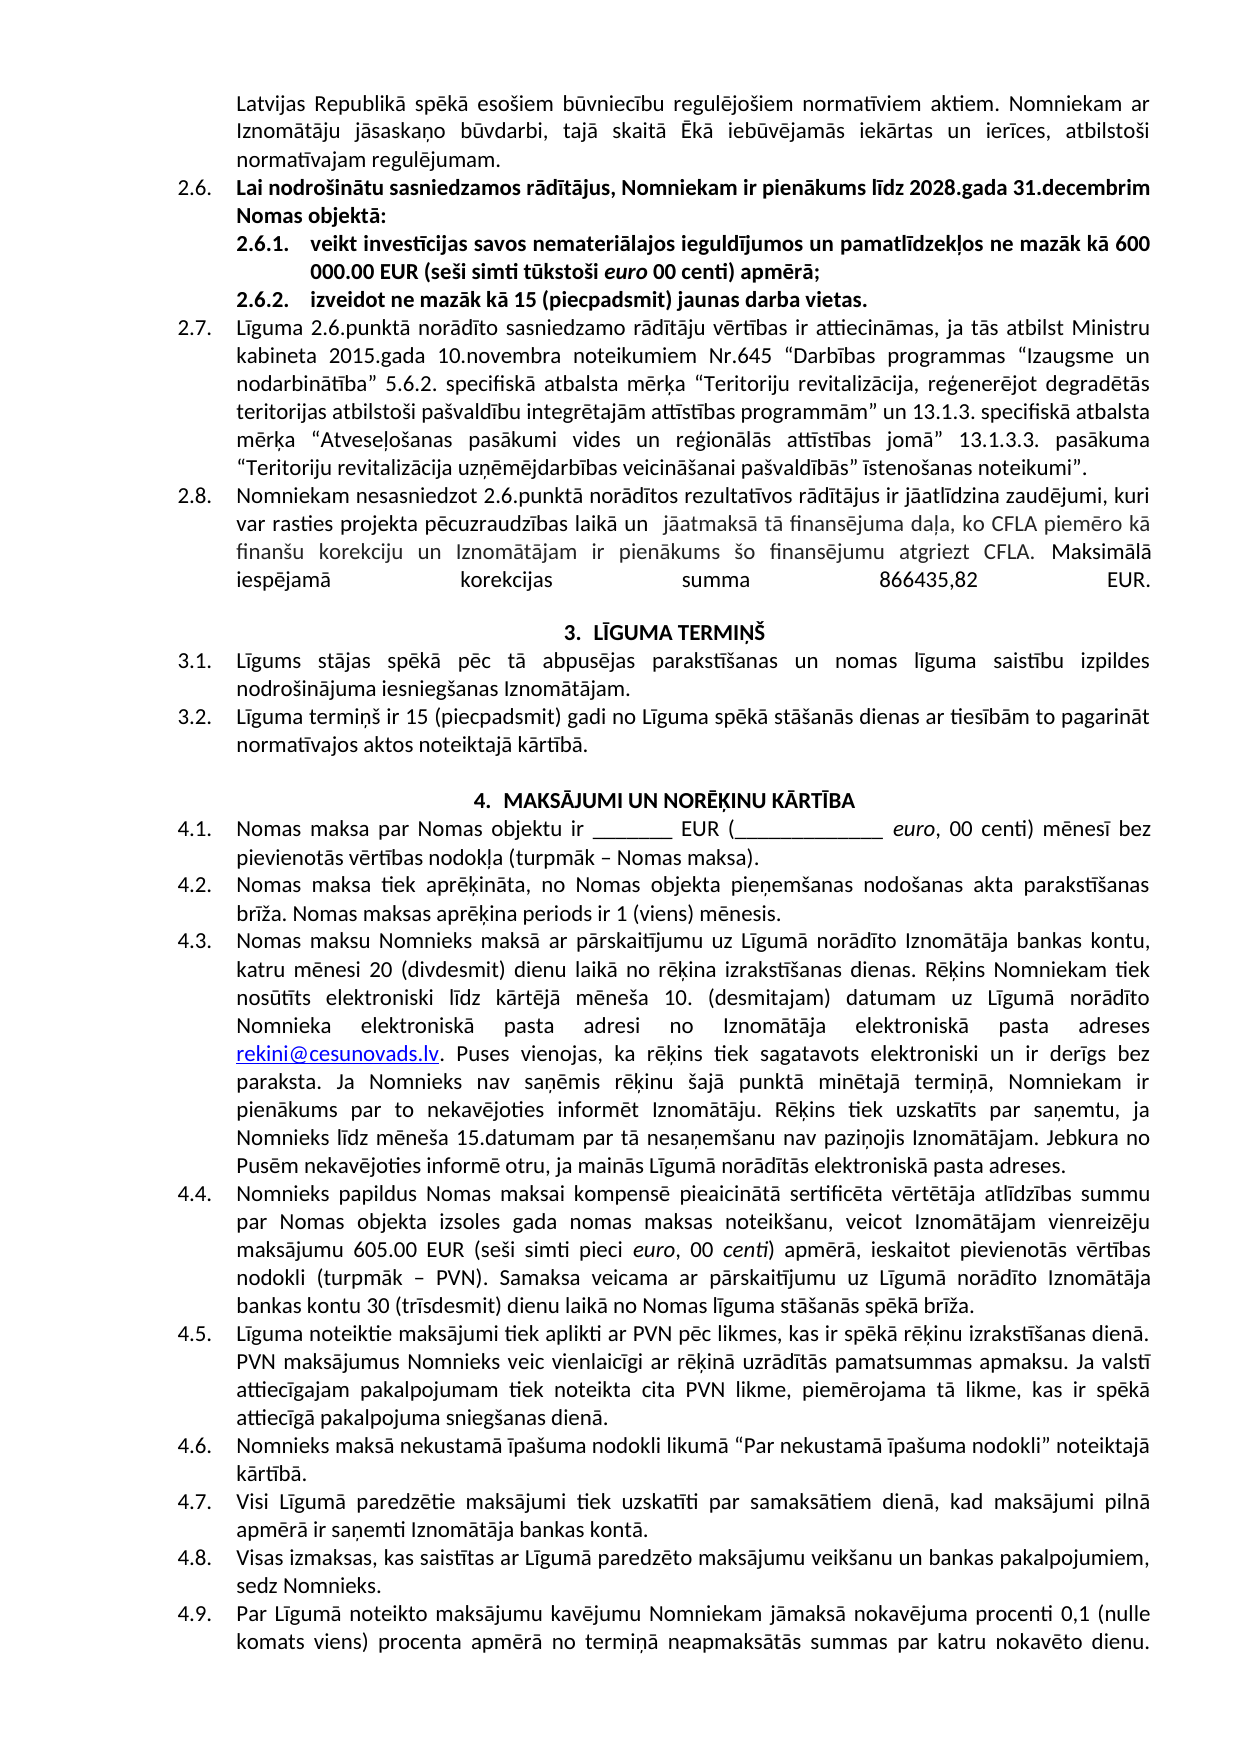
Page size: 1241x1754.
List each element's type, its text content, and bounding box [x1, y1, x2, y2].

list LĪGUMA TERMIŅŠ [177, 618, 1152, 646]
list Nomas maksa tiek aprēķināta, no Nomas objekta pieņemšanas nodošanas akta parakstīšanas brīža. Nomas maksas aprēķina periods ir 1 (viens) mēnesis. [177, 871, 1152, 927]
list Lai nodrošinātu sasniedzamos rādītājus, Nomniekam ir pienākums līdz 2028.gada 31.decembrim Nomas objektā: [177, 173, 1152, 229]
list Nomnieks maksā nekustamā īpašuma nodokli likumā “Par nekustamā īpašuma nodokli” noteiktajā kārtībā. [177, 1431, 1152, 1487]
list Visas izmaksas, kas saistītas ar Līgumā paredzēto maksājumu veikšanu un bankas pakalpojumiem, sedz Nomnieks. [177, 1543, 1152, 1599]
list Līguma termiņš ir 15 (piecpadsmit) gadi no Līguma spēkā stāšanās dienas ar tiesībām to pagarināt normatīvajos aktos noteiktajā kārtībā. [177, 702, 1152, 758]
list MAKSĀJUMI UN NORĒĶINU KĀRTĪBA [177, 787, 1152, 814]
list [177, 89, 1152, 173]
list Nomnieks papildus Nomas maksai kompensē pieaicinātā sertificēta vērtētāja atlīdzības summu par Nomas objekta izsoles gada nomas maksas noteikšanu, veicot Iznomātājam vienreizēju maksājumu 605.00 EUR (seši simti pieci euro, 00 centi) apmērā, ieskaitot pievienotās vērtības nodokli (turpmāk – PVN). Samaksa veicama ar pārskaitījumu uz Līgumā norādīto Iznomātāja bankas kontu 30 (trīsdesmit) dienu laikā no Nomas līguma stāšanās spēkā brīža. [177, 1179, 1152, 1319]
list Līguma 2.6.punktā norādīto sasniedzamo rādītāju vērtības ir attiecināmas, ja tās atbilst Ministru kabineta 2015.gada 10.novembra noteikumiem Nr.645 “Darbības programmas “Izaugsme un nodarbinātība” 5.6.2. specifiskā atbalsta mērķa “Teritoriju revitalizācija, reģenerējot degradētās teritorijas atbilstoši pašvaldību integrētajām attīstības programmām” un 13.1.3. specifiskā atbalsta mērķa “Atveseļošanas pasākumi vides un reģionālās attīstības jomā” 13.1.3.3. pasākuma “Teritoriju revitalizācija uzņēmējdarbības veicināšanai pašvaldībās” īstenošanas noteikumi”. [177, 313, 1152, 481]
list Nomas maksu Nomnieks maksā ar pārskaitījumu uz Līgumā norādīto Iznomātāja bankas kontu, katru mēnesi 20 (divdesmit) dienu laikā no rēķina izrakstīšanas dienas. Rēķins Nomniekam tiek nosūtīts elektroniski līdz kārtējā mēneša 10. (desmitajam) datumam uz Līgumā norādīto Nomnieka elektroniskā pasta adresi no Iznomātāja elektroniskā pasta adreses rekini@cesunovads.lv. Puses vienojas, ka rēķins tiek sagatavots elektroniski un ir derīgs bez paraksta. Ja Nomnieks nav saņēmis rēķinu šajā punktā minētajā termiņā, Nomniekam ir pienākums par to nekavējoties informēt Iznomātāju. Rēķins tiek uzskatīts par saņemtu, ja Nomnieks līdz mēneša 15.datumam par tā nesaņemšanu nav paziņojis Iznomātājam. Jebkura no Pusēm nekavējoties informē otru, ja mainās Līgumā norādītās elektroniskā pasta adreses. [177, 927, 1152, 1179]
list Līguma noteiktie maksājumi tiek aplikti ar PVN pēc likmes, kas ir spēkā rēķinu izrakstīšanas dienā. PVN maksājumus Nomnieks veic vienlaicīgi ar rēķinā uzrādītās pamatsummas apmaksu. Ja valstī attiecīgajam pakalpojumam tiek noteikta cita PVN likme, piemērojama tā likme, kas ir spēkā attiecīgā pakalpojuma sniegšanas dienā. [177, 1319, 1152, 1431]
list veikt investīcijas savos nemateriālajos ieguldījumos un pamatlīdzekļos ne mazāk kā 600 000.00 EUR (seši simti tūkstoši euro 00 centi) apmērā; [236, 229, 1152, 285]
list Nomniekam nesasniedzot 2.6.punktā norādītos rezultatīvos rādītājus ir jāatlīdzina zaudējumi, kuri var rasties projekta pēcuzraudzības laikā un jāatmaksā tā finansējuma daļa, ko CFLA piemēro kā finanšu korekciju un Iznomātājam ir pienākums šo finansējumu atgriezt CFLA. Maksimālā iespējamā korekcijas summa 866435,82 EUR. [177, 481, 1152, 618]
list Nomas maksa par Nomas objektu ir _______ EUR (_____________ euro, 00 centi) mēnesī bez pievienotās vērtības nodokļa (turpmāk – Nomas maksa). [177, 814, 1152, 871]
list izveidot ne mazāk kā 15 (piecpadsmit) jaunas darba vietas. [236, 285, 1152, 313]
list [177, 1599, 1152, 1655]
list Līgums stājas spēkā pēc tā abpusējas parakstīšanas un nomas līguma saistību izpildes nodrošinājuma iesniegšanas Iznomātājam. [177, 646, 1152, 702]
list Visi Līgumā paredzētie maksājumi tiek uzskatīti par samaksātiem dienā, kad maksājumi pilnā apmērā ir saņemti Iznomātāja bankas kontā. [177, 1487, 1152, 1543]
